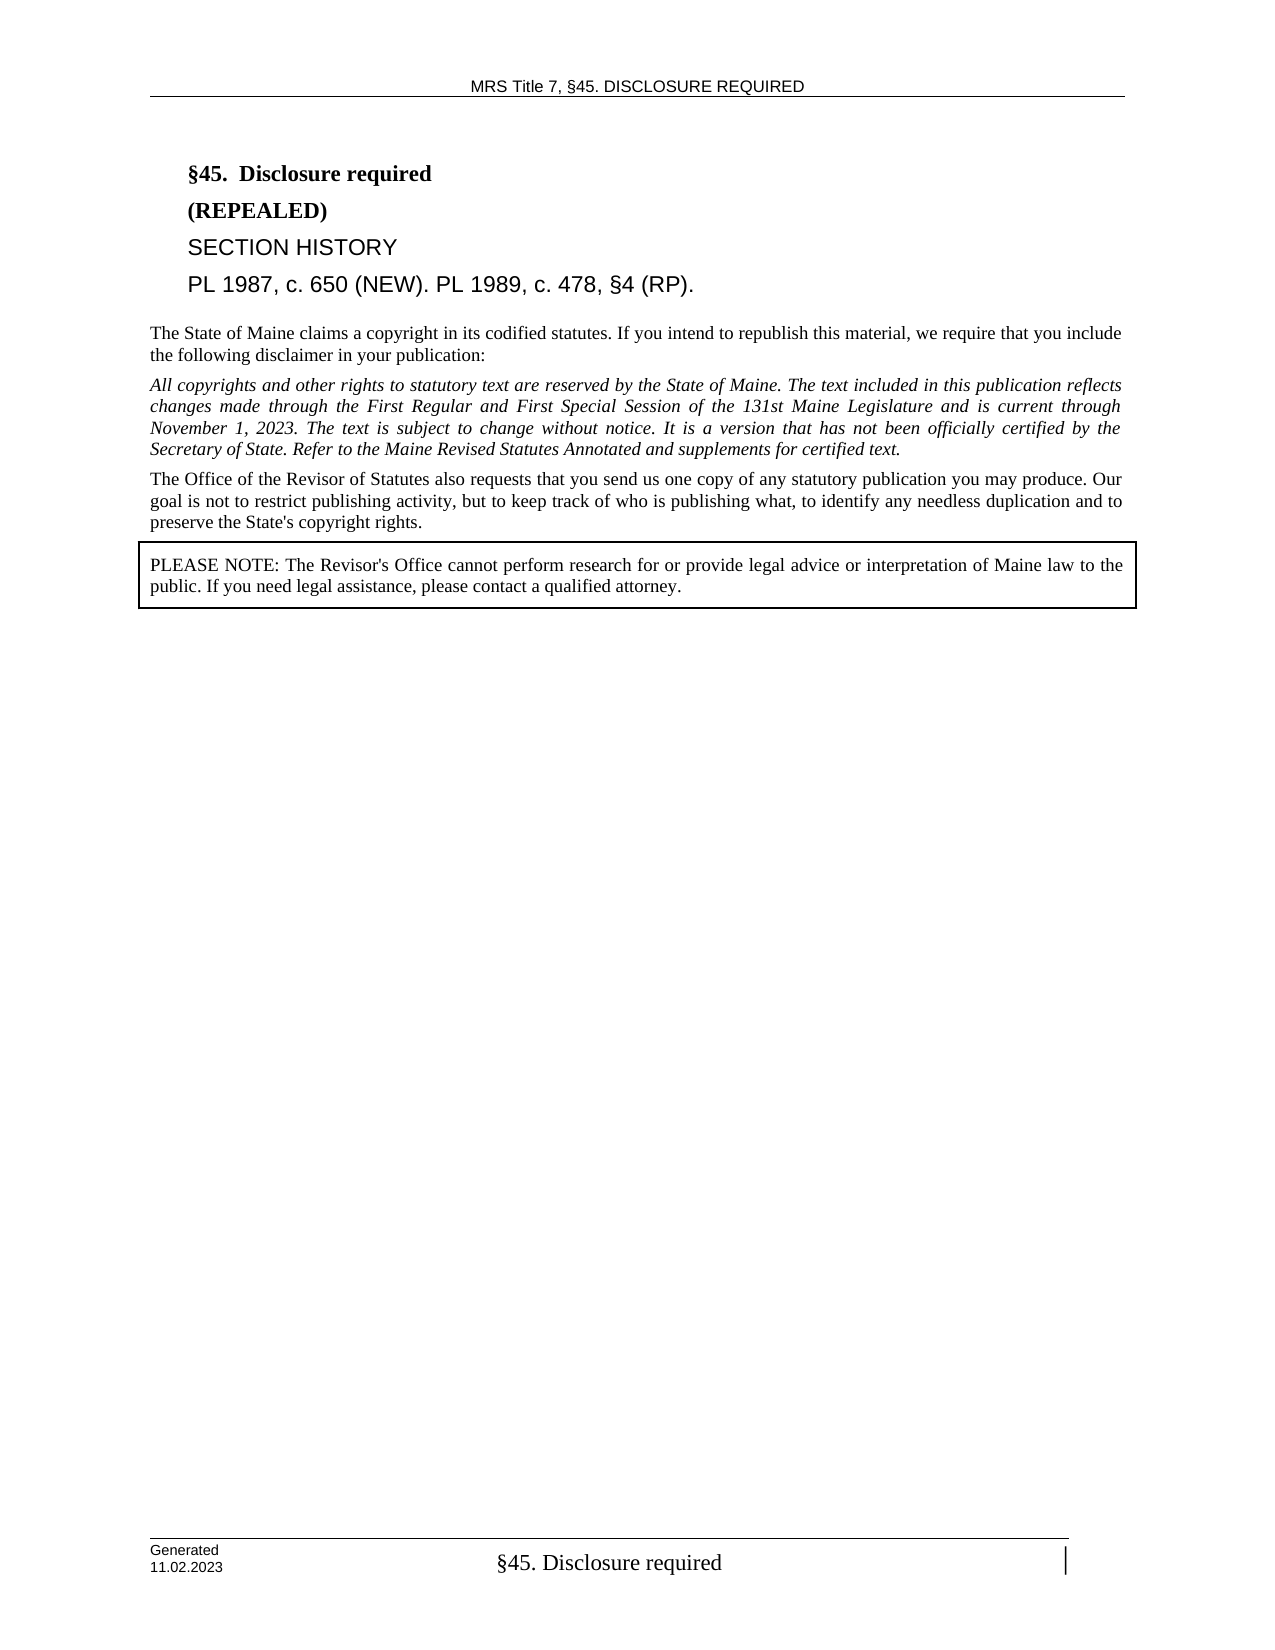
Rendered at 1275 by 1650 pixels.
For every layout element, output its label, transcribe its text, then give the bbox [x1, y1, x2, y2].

text PL 1987, c. 650 (NEW). PL 1989, c. 478, §4 (RP). [187, 271, 1125, 297]
text The State of Maine claims a copyright in its codified statutes. If you intend to republish this material, we require that you include the following disclaimer in your publication: [150, 322, 1125, 365]
text SECTION HISTORY [187, 234, 1125, 260]
text The Office of the Revisor of Statutes also requests that you send us one copy of any statutory publication you may produce. Our goal is not to restrict publishing activity, but to keep track of who is publishing what, to identify any needless duplication and to preserve the State's copyright rights. [150, 468, 1125, 533]
text All copyrights and other rights to statutory text are reserved by the State of Maine. The text included in this publication reflects changes made through the First Regular and First Special Session of the 131st Maine Legislature and is current through November 1, 2023 . The text is subject to change without notice. It is a version that has not been officially certified by the Secretary of State. Refer to the Maine Revised Statutes Annotated and supplements for certified text. [150, 373, 1125, 460]
text (REPEALED) [187, 197, 1125, 223]
text §45. Disclosure required [187, 160, 1125, 187]
text PLEASE NOTE: The Revisor's Office cannot perform research for or provide legal advice or interpretation of Maine law to the public. If you need legal assistance, please contact a qualified attorney. [140, 543, 1135, 607]
